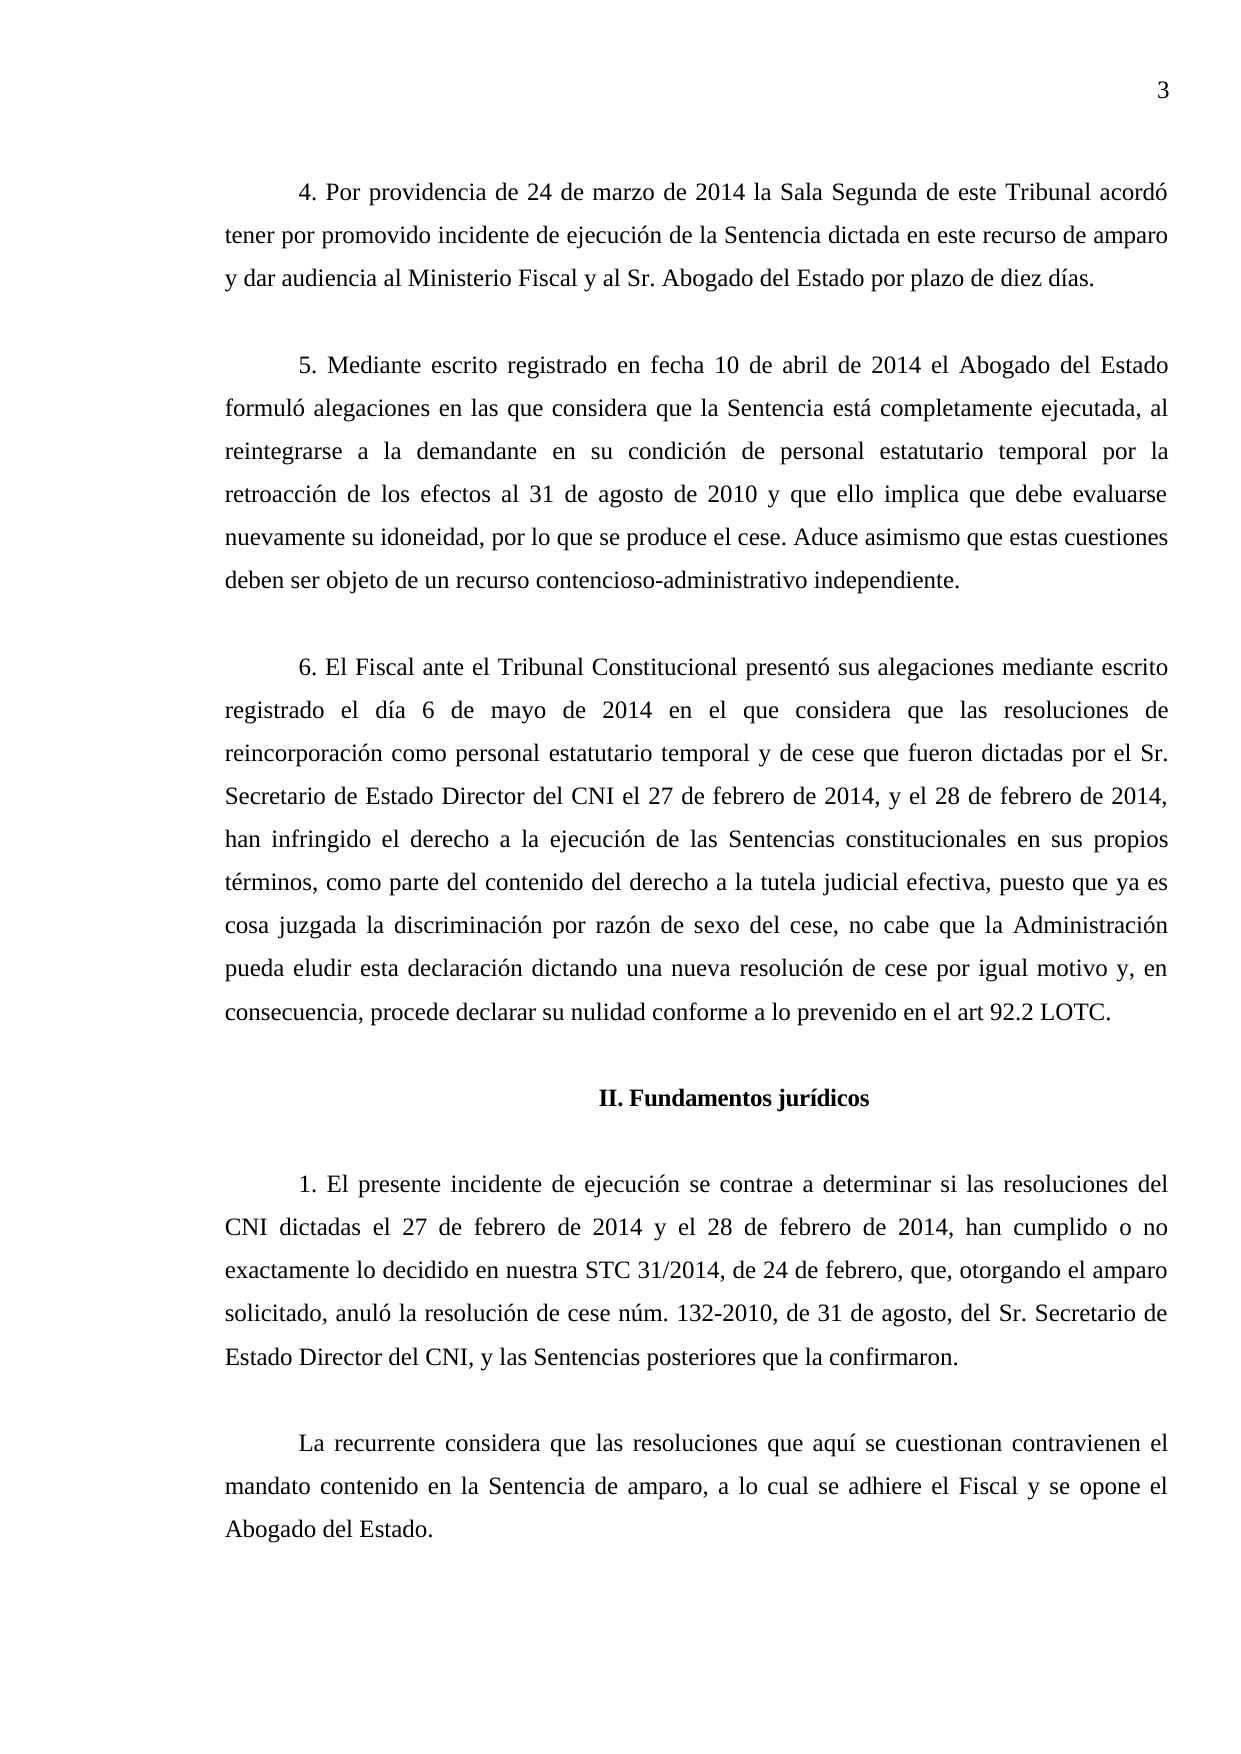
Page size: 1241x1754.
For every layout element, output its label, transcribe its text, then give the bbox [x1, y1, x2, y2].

text 5. Mediante escrito registrado en fecha 10 de abril de 2014 el Abogado del Estado formuló alegaciones en las que considera que la Sentencia está completamente ejecutada, al reintegrarse a la demandante en su condición de personal estatutario temporal por la retroacción de los efectos al 31 de agosto de 2010 y que ello implica que debe evaluarse nuevamente su idoneidad, por lo que se produce el cese. Aduce asimismo que estas cuestiones deben ser objeto de un recurso contencioso-administrativo independiente. [224, 350, 1169, 594]
text 1. El presente incidente de ejecución se contrae a determinar si las resoluciones del CNI dictadas el 27 de febrero de 2014 y el 28 de febrero de 2014, han cumplido o no exactamente lo decidido en nuestra STC 31/2014, de 24 de febrero, que, otorgando el amparo solicitado, anuló la resolución de cese núm. 132-2010, de 31 de agosto, del Sr. Secretario de Estado Director del CNI, y las Sentencias posteriores que la confirmaron. [224, 1169, 1169, 1370]
subtitle II. Fundamentos jurídicos [224, 1083, 1169, 1112]
text 4. Por providencia de 24 de marzo de 2014 la Sala Segunda de este Tribunal acordó tener por promovido incidente de ejecución de la Sentencia dictada en este recurso de amparo y dar audiencia al Ministerio Fiscal y al Sr. Abogado del Estado por plazo de diez días. [224, 177, 1169, 292]
text 6. El Fiscal ante el Tribunal Constitucional presentó sus alegaciones mediante escrito registrado el día 6 de mayo de 2014 en el que considera que las resoluciones de reincorporación como personal estatutario temporal y de cese que fueron dictadas por el Sr. Secretario de Estado Director del CNI el 27 de febrero de 2014, y el 28 de febrero de 2014, han infringido el derecho a la ejecución de las Sentencias constitucionales en sus propios términos, como parte del contenido del derecho a la tutela judicial efectiva, puesto que ya es cosa juzgada la discriminación por razón de sexo del cese, no cabe que la Administración pueda eludir esta declaración dictando una nueva resolución de cese por igual motivo y, en consecuencia, procede declarar su nulidad conforme a lo prevenido en el art 92.2 LOTC. [224, 652, 1169, 1025]
text La recurrente considera que las resoluciones que aquí se cuestionan contravienen el mandato contenido en la Sentencia de amparo, a lo cual se adhiere el Fiscal y se opone el Abogado del Estado. [224, 1428, 1169, 1543]
